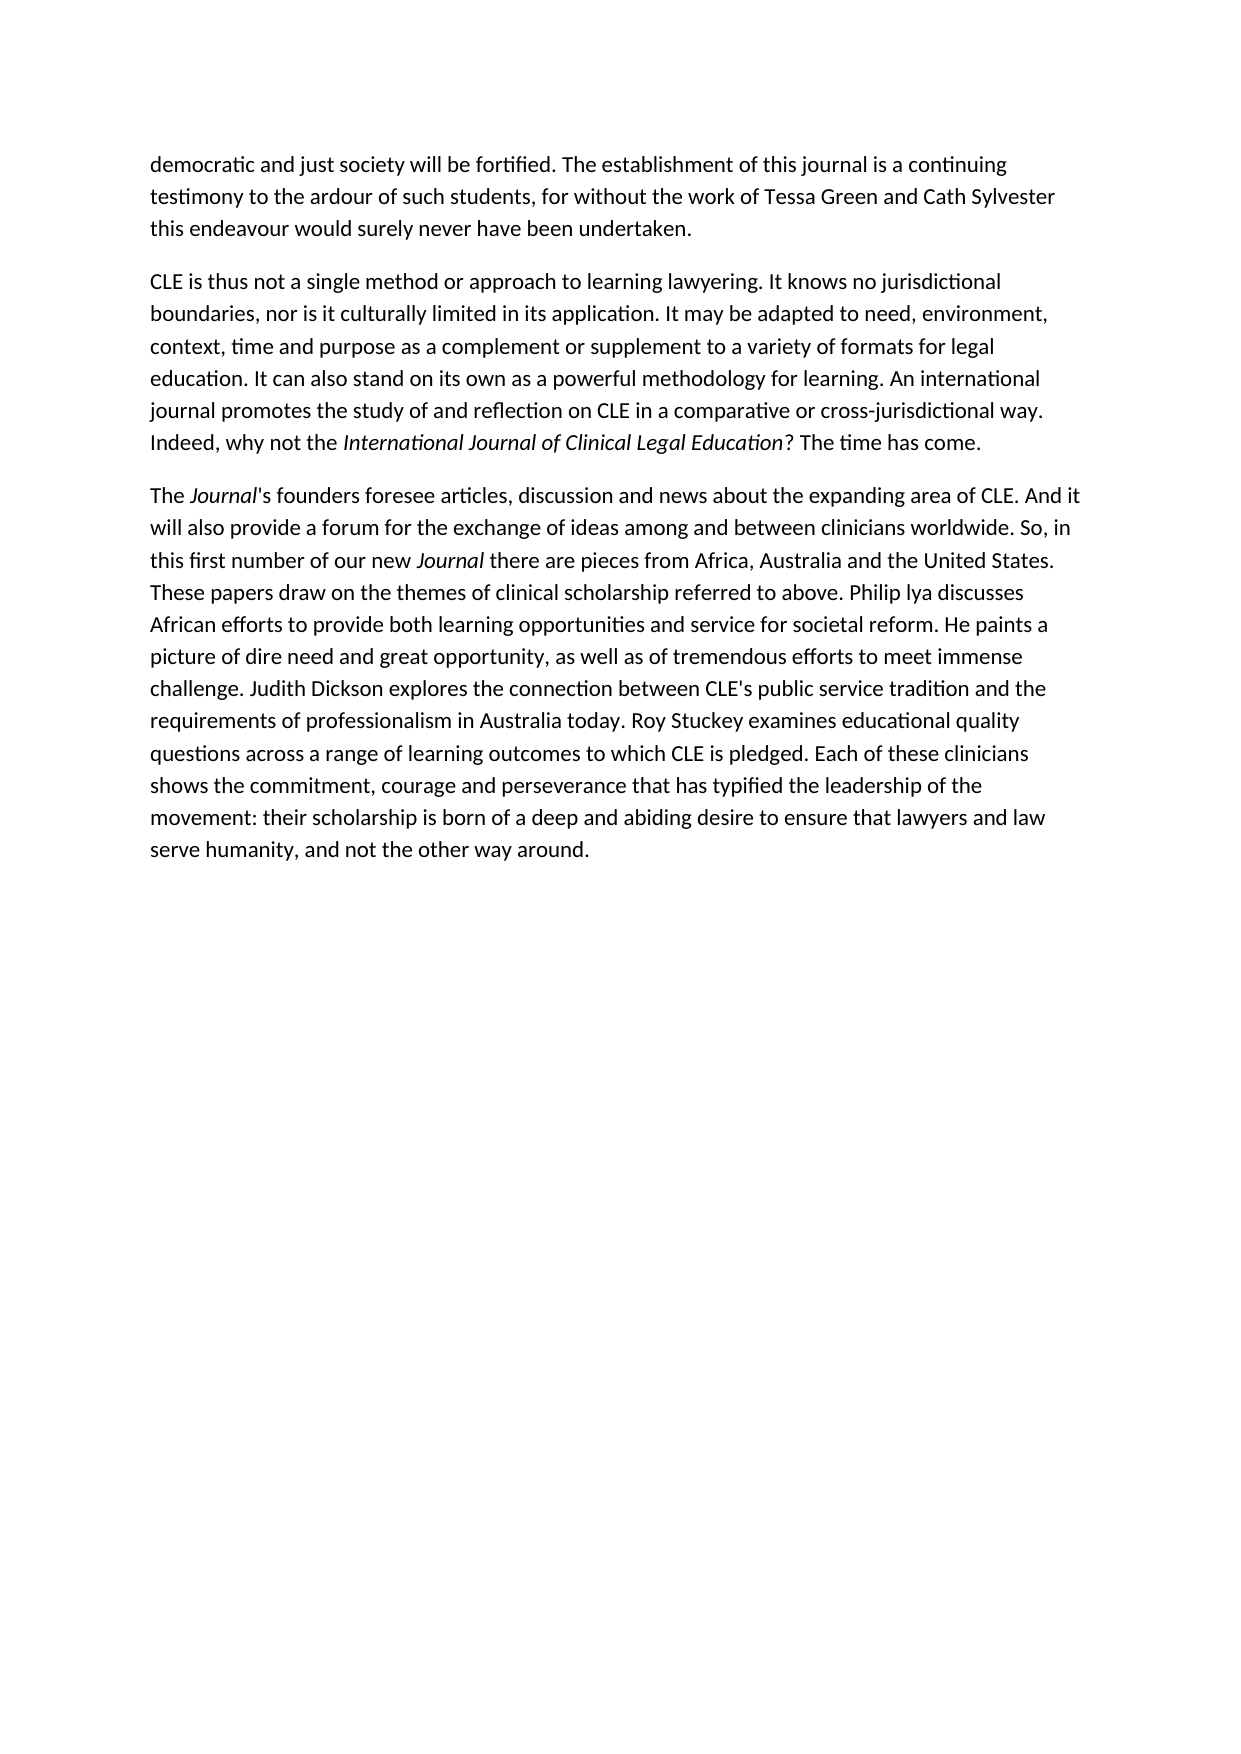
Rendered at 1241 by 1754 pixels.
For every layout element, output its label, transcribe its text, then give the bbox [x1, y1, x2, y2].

text CLE is thus not a single method or approach to learning lawyering. It knows no jurisdictional boundaries, nor is it culturally limited in its application. It may be adapted to need, environment, context, time and purpose as a complement or supplement to a variety of formats for legal education. It can also stand on its own as a powerful methodology for learning. An international journal promotes the study of and reflection on CLE in a comparative or cross-jurisdictional way. Indeed, why not the International Journal of Clinical Legal Education? The time has come. [150, 267, 1090, 456]
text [150, 150, 1090, 242]
text The Journal's founders foresee articles, discussion and news about the expanding area of CLE. And it will also provide a forum for the exchange of ideas among and between clinicians worldwide. So, in this first number of our new Journal there are pieces from Africa, Australia and the United States. These papers draw on the themes of clinical scholarship referred to above. Philip lya discusses African efforts to provide both learning opportunities and service for societal reform. He paints a picture of dire need and great opportunity, as well as of tremendous efforts to meet immense challenge. Judith Dickson explores the connection between CLE's public service tradition and the requirements of professionalism in Australia today. Roy Stuckey examines educational quality questions across a range of learning outcomes to which CLE is pledged. Each of these clinicians shows the commitment, courage and perseverance that has typified the leadership of the movement: their scholarship is born of a deep and abiding desire to ensure that lawyers and law serve humanity, and not the other way around. [150, 481, 1090, 863]
